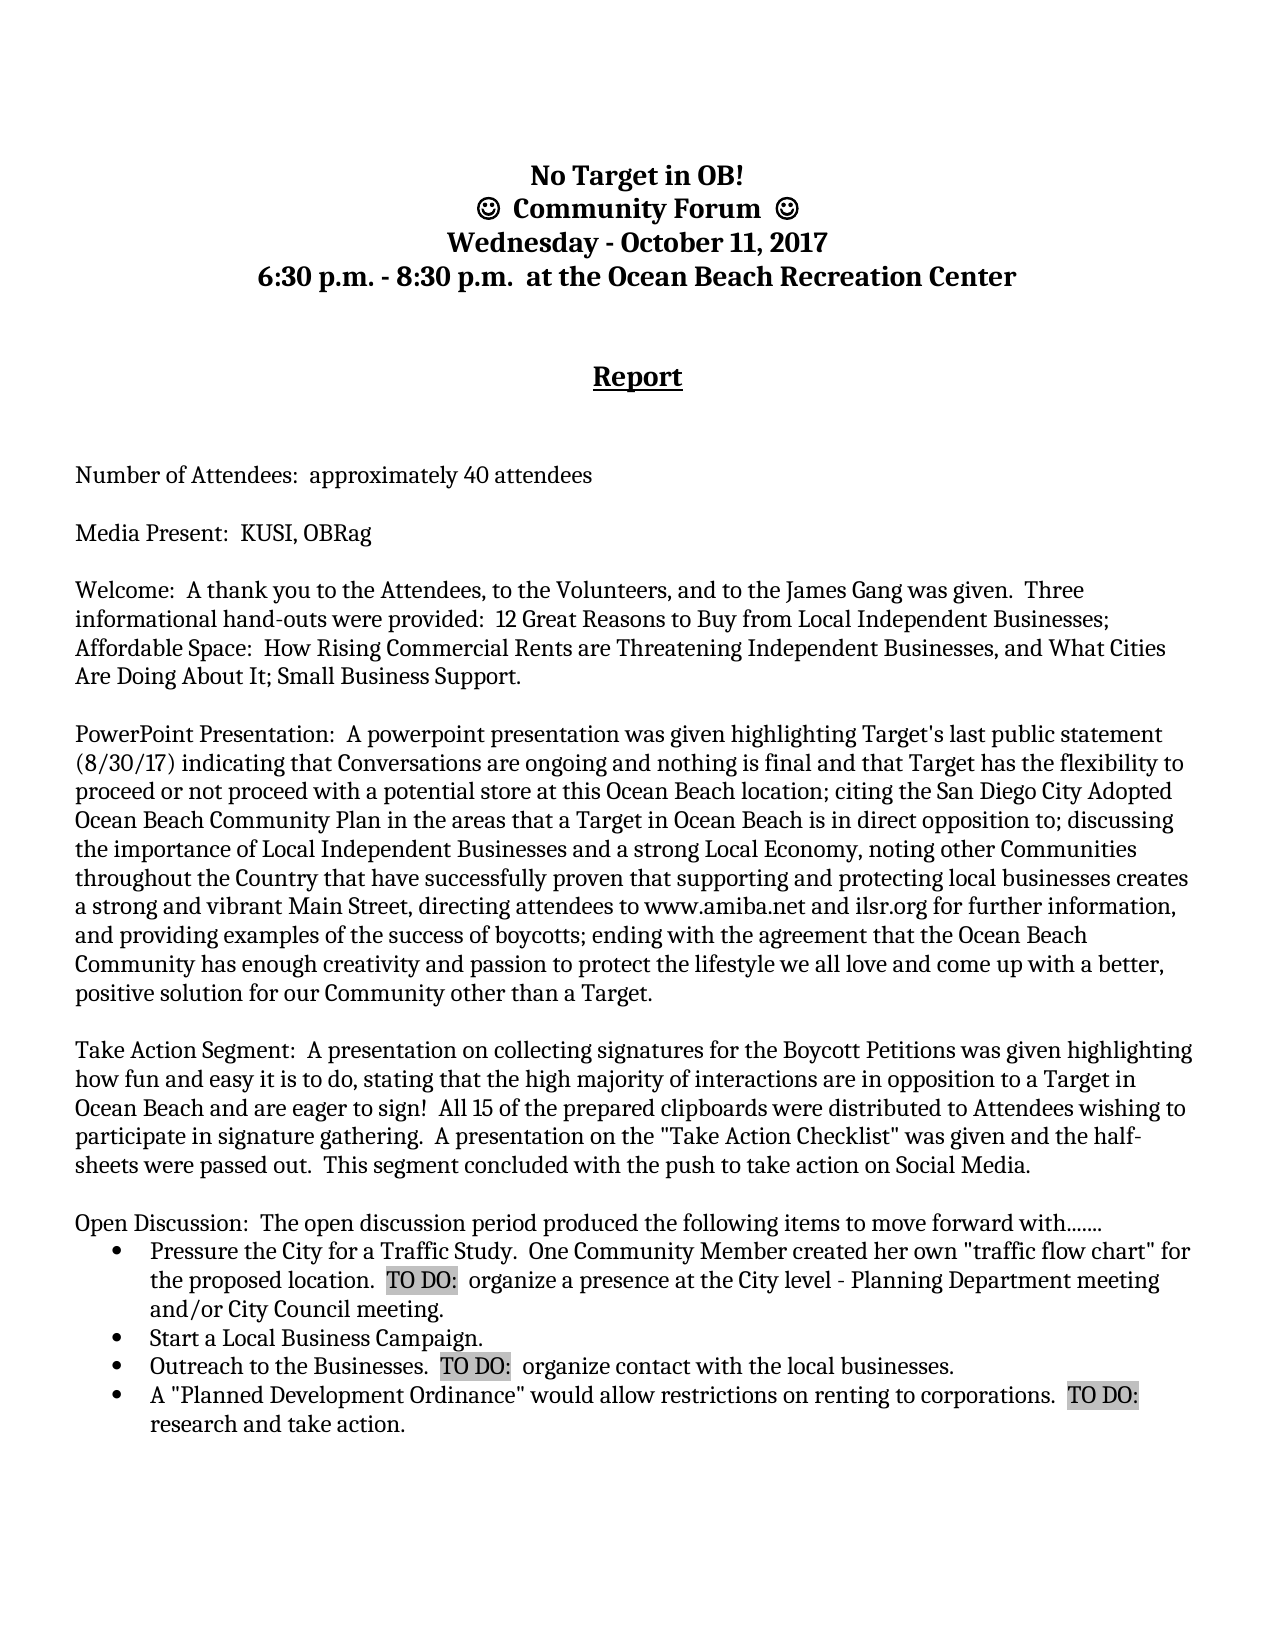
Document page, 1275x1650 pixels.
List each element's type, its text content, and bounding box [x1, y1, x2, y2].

text Report [75, 360, 1200, 394]
text 6:30 p.m. - 8:30 p.m. at the Ocean Beach Recreation Center [75, 260, 1200, 293]
text PowerPoint Presentation: A powerpoint presentation was given highlighting Target's last public statement (8/30/17) indicating that Conversations are ongoing and nothing is final and that Target has the flexibility to proceed or not proceed with a potential store at this Ocean Beach location; citing the San Diego City Adopted Ocean Beach Community Plan in the areas that a Target in Ocean Beach is in direct opposition to; discussing the importance of Local Independent Businesses and a strong Local Economy, noting other Communities throughout the Country that have successfully proven that supporting and protecting local businesses creates a strong and vibrant Main Street, directing attendees to www.amiba.net and ilsr.org for further information, and providing examples of the success of boycotts; ending with the agreement that the Ocean Beach Community has enough creativity and passion to protect the lifestyle we all love and come up with a better, positive solution for our Community other than a Target. [75, 720, 1200, 1007]
text Open Discussion: The open discussion period produced the following items to move forward with....... [75, 1208, 1200, 1237]
text No Target in OB! [75, 159, 1200, 193]
list A "Planned Development Ordinance" would allow restrictions on renting to corporations. TO DO: research and take action. [112, 1381, 1200, 1438]
list Pressure the City for a Traffic Study. One Community Member created her own "traffic flow chart" for the proposed location. TO DO: organize a presence at the City level - Planning Department meeting and/or City Council meeting. [112, 1237, 1200, 1323]
text Number of Attendees: approximately 40 attendees [75, 461, 1200, 490]
text Wednesday - October 11, 2017 [75, 226, 1200, 260]
list Outreach to the Businesses. TO DO: organize contact with the local businesses. [511, 1352, 1200, 1381]
list Outreach to the Businesses. TO DO: organize contact with the local businesses. [112, 1352, 440, 1381]
text Media Present: KUSI, OBRag [75, 518, 1200, 547]
text Community Forum [75, 193, 1200, 226]
text Take Action Segment: A presentation on collecting signatures for the Boycott Petitions was given highlighting how fun and easy it is to do, stating that the high majority of interactions are in opposition to a Target in Ocean Beach and are eager to sign! All 15 of the prepared clipboards were distributed to Attendees wishing to participate in signature gathering. A presentation on the "Take Action Checklist" was given and the half-sheets were passed out. This segment concluded with the push to take action on Social Media. [75, 1036, 1200, 1180]
list Start a Local Business Campaign. [112, 1323, 1200, 1352]
text Welcome: A thank you to the Attendees, to the Volunteers, and to the James Gang was given. Three informational hand-outs were provided: 12 Great Reasons to Buy from Local Independent Businesses; Affordable Space: How Rising Commercial Rents are Threatening Independent Businesses, and What Cities Are Doing About It; Small Business Support. [75, 576, 1200, 691]
